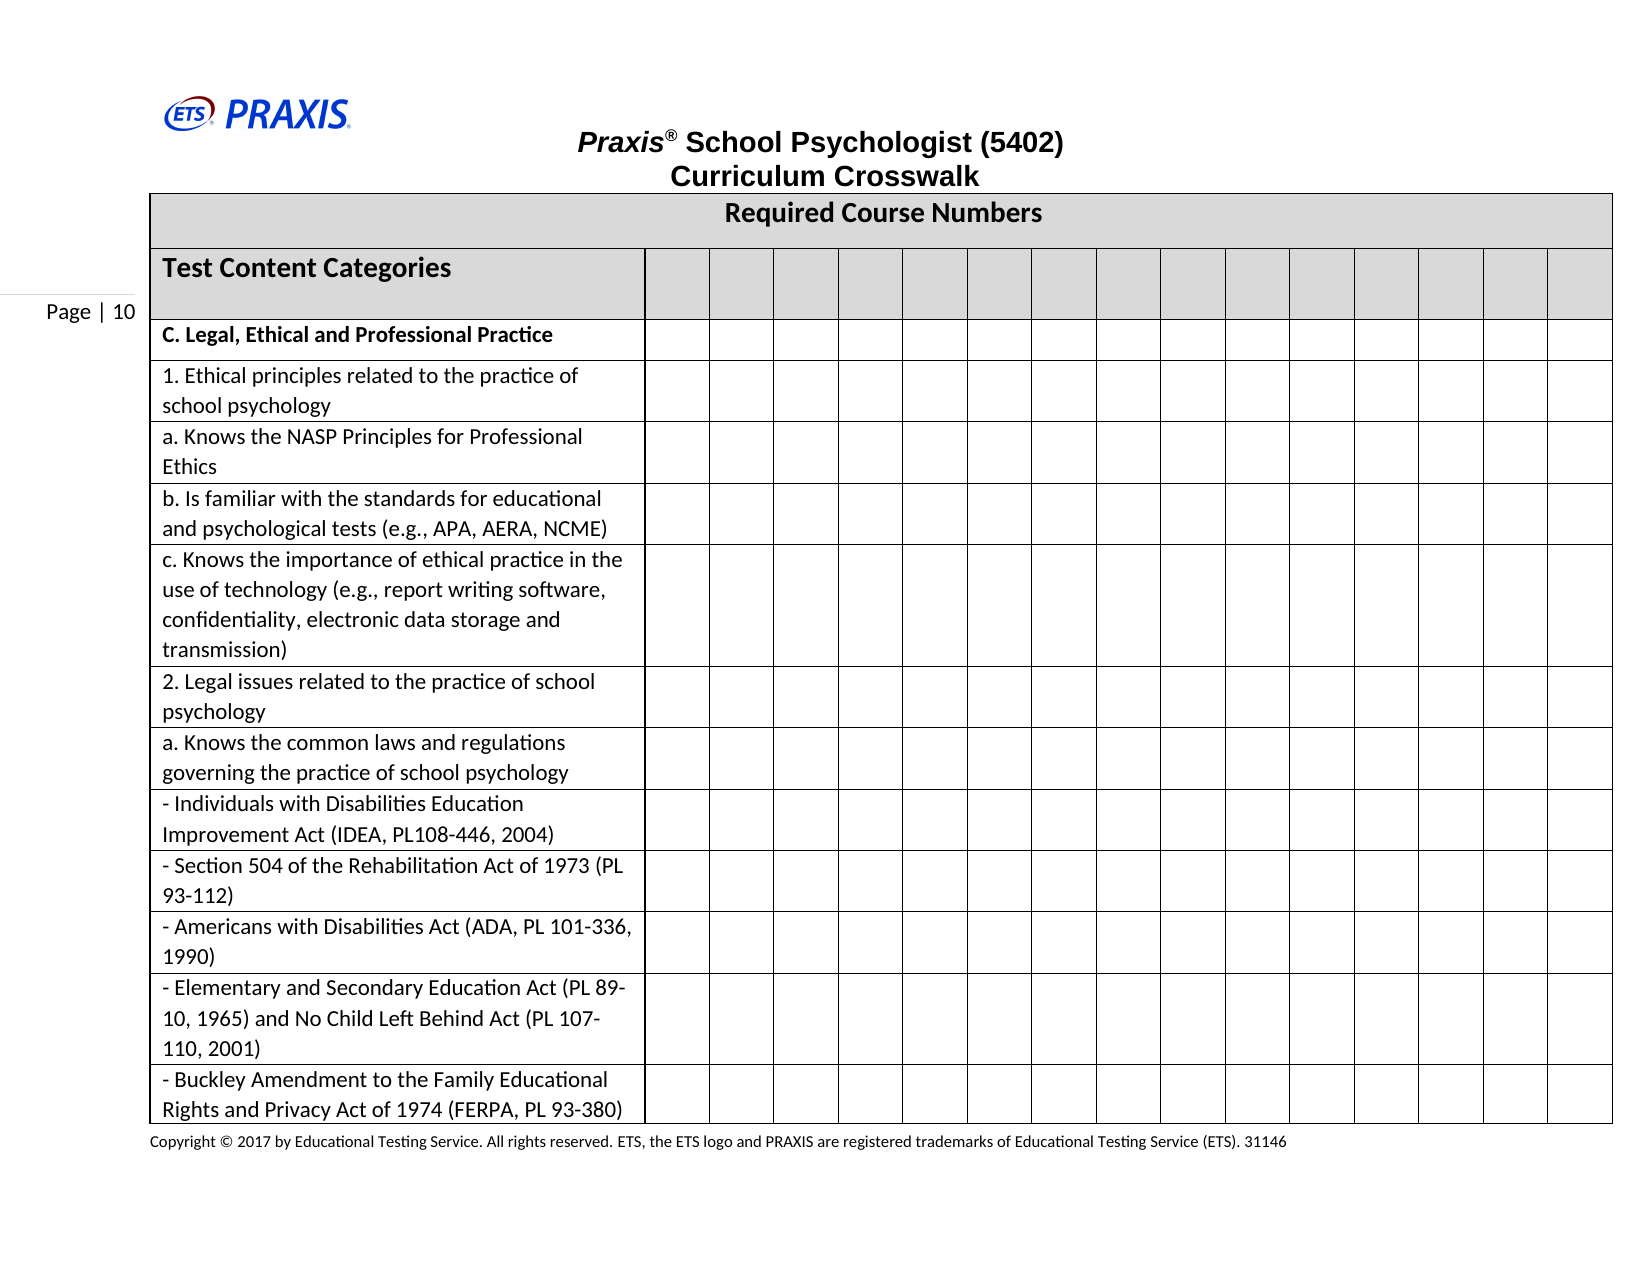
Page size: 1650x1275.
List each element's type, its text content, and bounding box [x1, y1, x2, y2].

table_cell [903, 912, 967, 972]
table_cell [1161, 320, 1225, 360]
table_cell - Buckley Amendment to the Family Educational Rights and Privacy Act of 1974 (FERPA, PL 93-380) [151, 1065, 644, 1123]
table_cell [710, 484, 773, 544]
table_cell [1097, 974, 1160, 1064]
table_cell [968, 249, 1031, 319]
table_cell [968, 422, 1031, 483]
table_cell [774, 361, 838, 421]
table_cell [1161, 1065, 1225, 1123]
table_cell 2. Legal issues related to the practice of school psychology [151, 667, 644, 727]
table_cell [1355, 1065, 1418, 1123]
table_cell [710, 851, 773, 911]
table_cell [1226, 1065, 1289, 1123]
table_cell [1290, 249, 1354, 319]
table_cell [1097, 728, 1160, 788]
table_cell - Elementary and Secondary Education Act (PL 89-10, 1965) and No Child Left Behind Act (PL 107-110, 2001) [151, 974, 644, 1064]
table_cell [1419, 912, 1483, 972]
table_cell [1548, 545, 1612, 666]
table_cell [1548, 249, 1612, 319]
table_cell [1161, 851, 1225, 911]
table_cell [1161, 667, 1225, 727]
table_cell [710, 545, 773, 666]
table_cell [1097, 320, 1160, 360]
table_cell [1290, 422, 1354, 483]
table_cell a. Knows the NASP Principles for Professional Ethics [151, 422, 644, 483]
table_cell [646, 361, 709, 421]
table_cell b. Is familiar with the standards for educational and psychological tests (e.g., APA, AERA, NCME) [151, 484, 644, 544]
table_cell [839, 484, 902, 544]
table_cell [1484, 728, 1547, 788]
table_cell [903, 545, 967, 666]
table_cell [968, 790, 1031, 850]
table_cell [1097, 249, 1160, 319]
table_cell [1355, 484, 1418, 544]
table_cell [1097, 790, 1160, 850]
table_cell [968, 667, 1031, 727]
table_cell [1419, 790, 1483, 850]
table_cell [1226, 361, 1289, 421]
table_cell [1548, 912, 1612, 972]
table_cell [903, 422, 967, 483]
table_cell [1226, 728, 1289, 788]
table_cell [1161, 790, 1225, 850]
table_cell [968, 320, 1031, 360]
table_cell [1290, 484, 1354, 544]
table_cell [710, 361, 773, 421]
table_cell [968, 912, 1031, 972]
table_cell [1484, 361, 1547, 421]
table_cell [839, 790, 902, 850]
table_cell [1548, 1065, 1612, 1123]
table_cell [774, 851, 838, 911]
table_cell [1290, 728, 1354, 788]
table_cell [1548, 851, 1612, 911]
table_cell [839, 320, 902, 360]
table_cell [1161, 974, 1225, 1064]
table_cell [968, 974, 1031, 1064]
table_cell [646, 422, 709, 483]
table_cell [1226, 422, 1289, 483]
table_cell [968, 851, 1031, 911]
table_cell [1097, 422, 1160, 483]
table_cell [1419, 851, 1483, 911]
table_cell [774, 249, 838, 319]
table_cell [903, 484, 967, 544]
table_cell - Individuals with Disabilities Education Improvement Act (IDEA, PL108-446, 2004) [151, 790, 644, 850]
table_cell [1097, 851, 1160, 911]
table_cell [903, 728, 967, 788]
table_cell [646, 545, 709, 666]
table_cell [1226, 484, 1289, 544]
table_cell [1290, 974, 1354, 1064]
table_cell [1032, 912, 1096, 972]
table_cell [1355, 361, 1418, 421]
table_cell [903, 851, 967, 911]
table_cell [774, 1065, 838, 1123]
table_cell [1548, 484, 1612, 544]
table_cell [1419, 320, 1483, 360]
table_cell [839, 974, 902, 1064]
table_cell [968, 1065, 1031, 1123]
table_cell [774, 728, 838, 788]
table_cell [646, 851, 709, 911]
table_cell [1161, 422, 1225, 483]
table_cell [1484, 1065, 1547, 1123]
table_cell [1290, 667, 1354, 727]
table_cell [1290, 790, 1354, 850]
table_cell [839, 545, 902, 666]
table_cell [1226, 545, 1289, 666]
table_cell [1419, 249, 1483, 319]
table_cell [1548, 667, 1612, 727]
table_cell [1290, 912, 1354, 972]
table_cell [1161, 249, 1225, 319]
table_cell [646, 912, 709, 972]
table_cell [968, 728, 1031, 788]
table_cell [1419, 667, 1483, 727]
table_cell [1032, 422, 1096, 483]
table_cell [1355, 851, 1418, 911]
table_cell [1226, 974, 1289, 1064]
table_cell [1161, 912, 1225, 972]
table_cell [1548, 320, 1612, 360]
table_cell [1226, 320, 1289, 360]
table_cell c. Knows the importance of ethical practice in the use of technology (e.g., report writing software, confidentiality, electronic data storage and transmission) [151, 545, 644, 666]
table_cell [1032, 974, 1096, 1064]
table_cell [1355, 912, 1418, 972]
table_cell [839, 1065, 902, 1123]
table_cell [1290, 361, 1354, 421]
table_cell [839, 422, 902, 483]
table_cell [710, 974, 773, 1064]
table_cell [968, 361, 1031, 421]
table_cell [903, 320, 967, 360]
table_cell [903, 1065, 967, 1123]
table_cell [968, 484, 1031, 544]
table_cell [710, 667, 773, 727]
table_cell [1355, 545, 1418, 666]
table_cell [774, 320, 838, 360]
table_cell [903, 249, 967, 319]
table_cell [1484, 667, 1547, 727]
table_cell [774, 974, 838, 1064]
table_cell [1419, 545, 1483, 666]
table_cell [903, 361, 967, 421]
table_cell [1484, 249, 1547, 319]
table_cell [1032, 790, 1096, 850]
table_cell [1484, 912, 1547, 972]
table_cell [1032, 728, 1096, 788]
table_cell [1419, 728, 1483, 788]
table_cell [774, 545, 838, 666]
table_cell [1484, 545, 1547, 666]
table_cell [646, 728, 709, 788]
table_cell [1032, 320, 1096, 360]
table_cell [839, 249, 902, 319]
table_cell [1032, 484, 1096, 544]
table_cell [1419, 422, 1483, 483]
table_cell [1484, 320, 1547, 360]
table_cell [1161, 545, 1225, 666]
table_cell [646, 320, 709, 360]
table_cell [1032, 851, 1096, 911]
table_cell [710, 249, 773, 319]
table_cell [903, 667, 967, 727]
table_cell - Section 504 of the Rehabilitation Act of 1973 (PL 93-112) [151, 851, 644, 911]
table_header Required Course Numbers [151, 194, 1612, 248]
table_cell [1032, 667, 1096, 727]
table_cell a. Knows the common laws and regulations governing the practice of school psychology [151, 728, 644, 788]
table_cell [1355, 728, 1418, 788]
table_cell [1161, 728, 1225, 788]
table_cell [1355, 249, 1418, 319]
table_cell [1419, 484, 1483, 544]
table_cell [646, 249, 709, 319]
table_cell [1548, 728, 1612, 788]
table_cell [710, 790, 773, 850]
table_cell [710, 728, 773, 788]
table_cell [1419, 974, 1483, 1064]
table_cell [1419, 361, 1483, 421]
table_cell [1290, 851, 1354, 911]
table_cell [1097, 361, 1160, 421]
table_cell [1226, 249, 1289, 319]
table_cell [1097, 545, 1160, 666]
table_cell [903, 974, 967, 1064]
table_cell [903, 790, 967, 850]
table_cell [710, 1065, 773, 1123]
table_cell Test Content Categories [151, 249, 644, 319]
table_cell [1032, 361, 1096, 421]
table_cell [1290, 1065, 1354, 1123]
table_cell [1355, 422, 1418, 483]
table_cell [1097, 912, 1160, 972]
table_cell [1226, 790, 1289, 850]
table_cell [646, 1065, 709, 1123]
table_cell [710, 912, 773, 972]
table_cell [839, 851, 902, 911]
table_cell [646, 790, 709, 850]
table_cell [839, 728, 902, 788]
table_cell [710, 422, 773, 483]
table_cell [1484, 790, 1547, 850]
table_cell [774, 484, 838, 544]
table_cell [1290, 545, 1354, 666]
picture [150, 75, 363, 153]
table_cell [1548, 790, 1612, 850]
table_cell [1290, 320, 1354, 360]
table_cell [774, 790, 838, 850]
table_cell [839, 912, 902, 972]
table_cell [1226, 851, 1289, 911]
table_cell [646, 667, 709, 727]
table_cell [1161, 361, 1225, 421]
table_cell [968, 545, 1031, 666]
table_cell [839, 361, 902, 421]
table_cell [1226, 912, 1289, 972]
table_cell C. Legal, Ethical and Professional Practice [151, 320, 644, 360]
table_cell [1548, 974, 1612, 1064]
table_cell [1484, 851, 1547, 911]
table_cell [1548, 361, 1612, 421]
table_cell [1355, 974, 1418, 1064]
table_cell [774, 912, 838, 972]
table_cell [1032, 1065, 1096, 1123]
table_cell [1355, 790, 1418, 850]
table_cell [1097, 484, 1160, 544]
table_cell [1484, 422, 1547, 483]
table_cell 1. Ethical principles related to the practice of school psychology [151, 361, 644, 421]
table_cell [1484, 974, 1547, 1064]
table_cell [646, 484, 709, 544]
table_cell [1226, 667, 1289, 727]
table_cell [1355, 667, 1418, 727]
table_cell [1097, 1065, 1160, 1123]
table_cell [839, 667, 902, 727]
table_cell [1548, 422, 1612, 483]
table_cell [774, 422, 838, 483]
table_cell - Americans with Disabilities Act (ADA, PL 101-336, 1990) [151, 912, 644, 972]
table_cell [1097, 667, 1160, 727]
table_cell [1161, 484, 1225, 544]
table_cell [1032, 249, 1096, 319]
table_cell [1484, 484, 1547, 544]
table_cell [1355, 320, 1418, 360]
table_cell [710, 320, 773, 360]
table_cell [774, 667, 838, 727]
table_cell [1419, 1065, 1483, 1123]
table_cell [1032, 545, 1096, 666]
table_cell [646, 974, 709, 1064]
